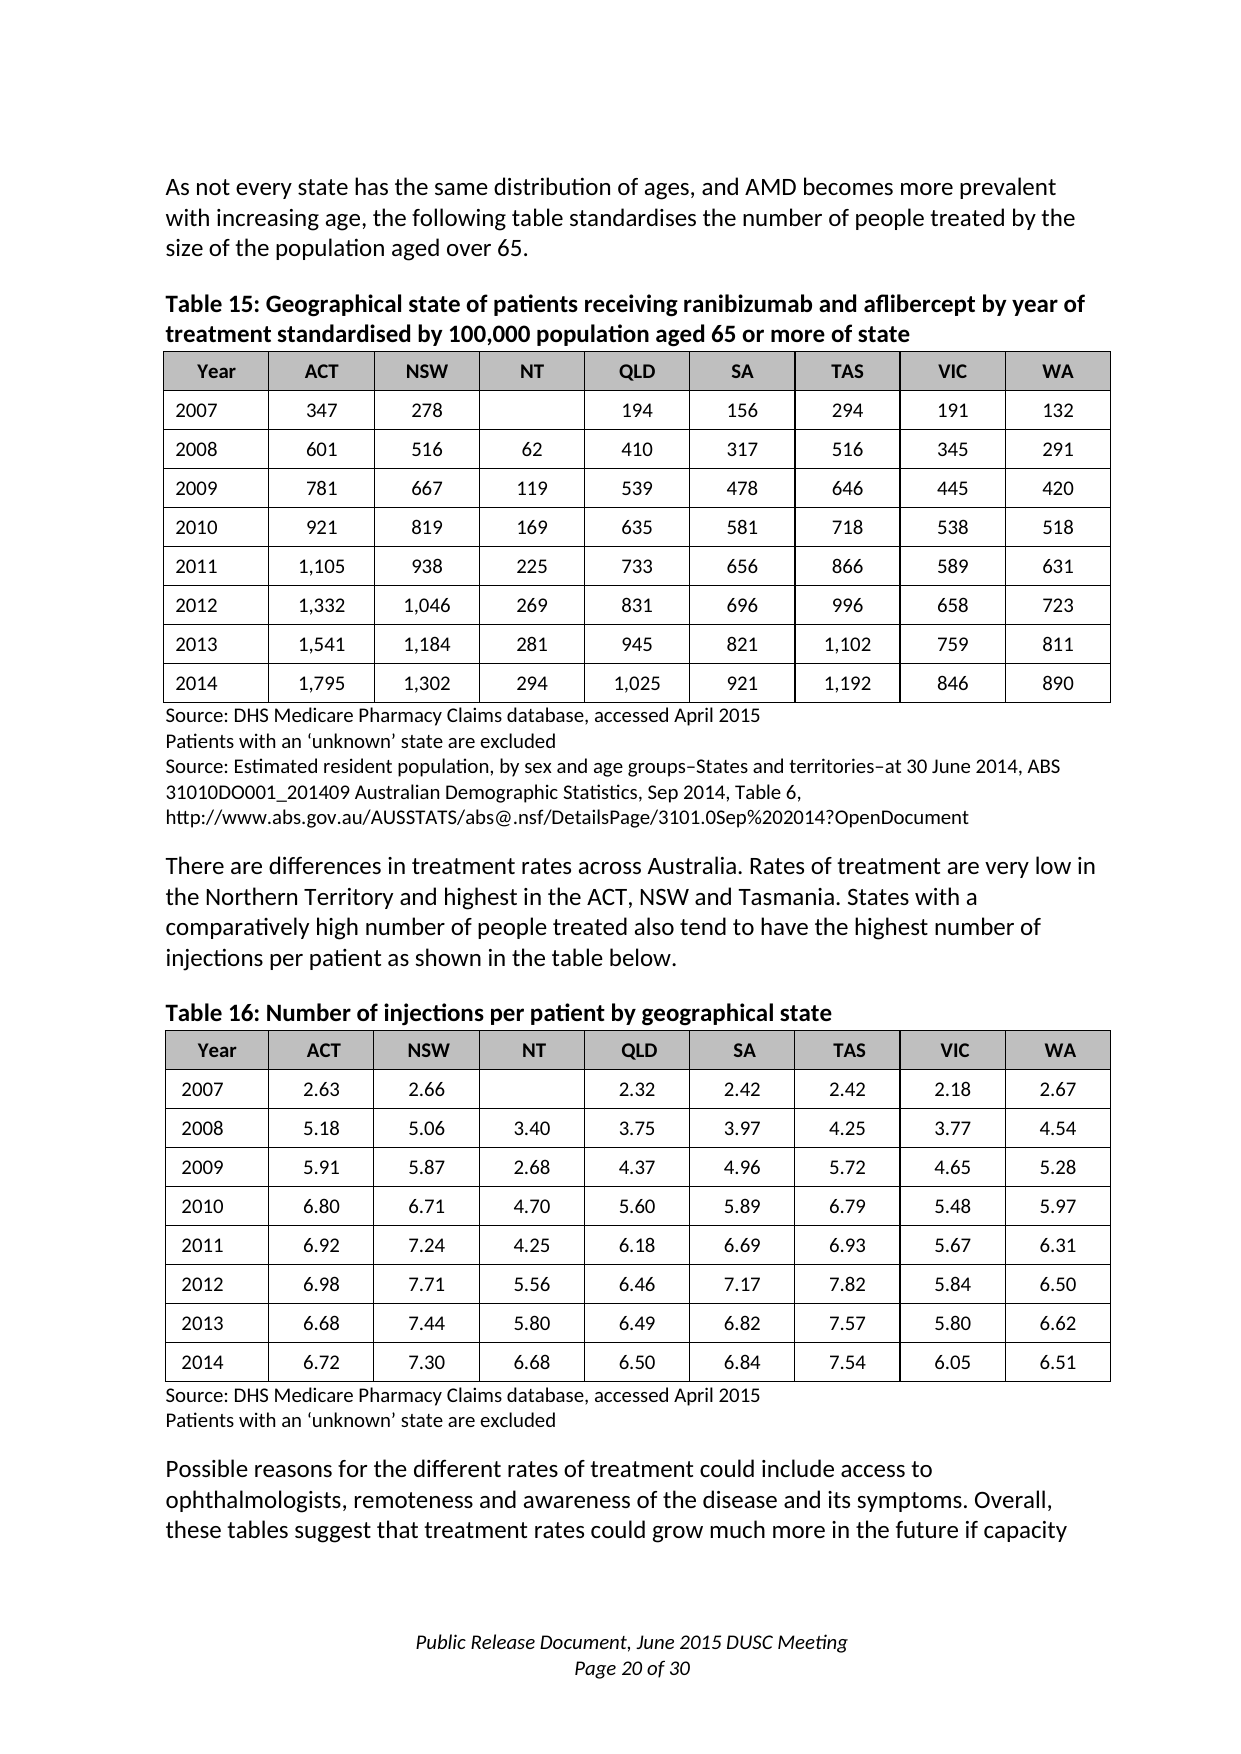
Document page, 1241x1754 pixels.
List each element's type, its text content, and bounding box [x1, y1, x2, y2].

table_header WA [1006, 352, 1110, 390]
table_cell [480, 1070, 584, 1108]
table_cell 516 [375, 430, 479, 468]
table_header ACT [269, 352, 374, 390]
table_cell 2.63 [269, 1070, 373, 1108]
table_cell 6.46 [585, 1265, 689, 1303]
table_cell 733 [585, 547, 689, 585]
table_cell 6.69 [690, 1226, 794, 1264]
table_cell 4.25 [480, 1226, 584, 1264]
table_header ACT [269, 1031, 373, 1069]
table_cell 539 [585, 469, 689, 507]
table_cell 6.62 [1006, 1304, 1110, 1342]
table_cell 831 [585, 586, 689, 624]
table_cell 945 [585, 625, 689, 663]
table_cell 819 [375, 508, 479, 546]
table_cell 6.98 [269, 1265, 373, 1303]
table_cell 62 [480, 430, 584, 468]
table_cell 6.49 [585, 1304, 689, 1342]
table_cell 194 [585, 391, 689, 429]
text There are differences in treatment rates across Australia. Rates of treatment are very low in the Northern Territory and highest in the ACT, NSW and Tasmania. States with a comparatively high number of people treated also tend to have the highest number of injections per patient as shown in the table below. [165, 851, 1098, 973]
table_cell 478 [690, 469, 794, 507]
table_cell 2010 [164, 508, 268, 546]
table_cell 7.44 [374, 1304, 479, 1342]
table_cell 5.67 [901, 1226, 1005, 1264]
table_header VIC [901, 1031, 1005, 1069]
table_header TAS [796, 352, 899, 390]
table_cell 4.65 [901, 1148, 1005, 1186]
table_cell 4.54 [1006, 1109, 1110, 1147]
table_cell 269 [480, 586, 584, 624]
table_cell 5.80 [480, 1304, 584, 1342]
table_cell 996 [796, 586, 899, 624]
text As not every state has the same distribution of ages, and AMD becomes more prevalent with increasing age, the following table standardises the number of people treated by the size of the population aged over 65. [165, 171, 1098, 263]
table_cell 317 [690, 430, 794, 468]
table_cell 2008 [166, 1109, 268, 1147]
table_cell 191 [901, 391, 1005, 429]
table_cell 866 [796, 547, 899, 585]
table_cell 5.89 [690, 1187, 794, 1225]
table_cell 646 [796, 469, 899, 507]
table_cell 2.68 [480, 1148, 584, 1186]
table_cell 2012 [166, 1265, 268, 1303]
table_cell 921 [269, 508, 374, 546]
table_cell 538 [901, 508, 1005, 546]
table_cell 6.05 [901, 1343, 1005, 1381]
table_cell 4.96 [690, 1148, 794, 1186]
table_cell 3.75 [585, 1109, 689, 1147]
table_cell 811 [1006, 625, 1110, 663]
table_cell 6.31 [1006, 1226, 1110, 1264]
table_cell 2014 [164, 664, 268, 702]
table_header QLD [585, 352, 689, 390]
table_cell 294 [796, 391, 899, 429]
table_cell 225 [480, 547, 584, 585]
title Table 16: Number of injections per patient by geographical state [165, 998, 1098, 1028]
table_cell 1,102 [796, 625, 899, 663]
table_cell 2009 [166, 1148, 268, 1186]
table_cell 2013 [164, 625, 268, 663]
table_cell 3.77 [901, 1109, 1005, 1147]
table_cell 6.84 [690, 1343, 794, 1381]
table_cell 581 [690, 508, 794, 546]
table_cell 2012 [164, 586, 268, 624]
table_cell 5.18 [269, 1109, 373, 1147]
table_header Year [166, 1031, 268, 1069]
table_cell 4.37 [585, 1148, 689, 1186]
table_cell 5.80 [901, 1304, 1005, 1342]
table_cell 7.71 [374, 1265, 479, 1303]
table_cell 5.87 [374, 1148, 479, 1186]
table_cell 6.93 [795, 1226, 899, 1264]
table_header NT [480, 1031, 584, 1069]
table_cell 3.40 [480, 1109, 584, 1147]
table_cell 6.68 [480, 1343, 584, 1381]
table_cell 1,105 [269, 547, 374, 585]
table_cell 132 [1006, 391, 1110, 429]
table_cell 1,795 [269, 664, 374, 702]
table_header SA [690, 352, 794, 390]
table_cell 2014 [166, 1343, 268, 1381]
table_cell 723 [1006, 586, 1110, 624]
table_cell 7.54 [795, 1343, 899, 1381]
table_cell [480, 391, 584, 429]
table_cell 781 [269, 469, 374, 507]
table_cell 420 [1006, 469, 1110, 507]
table_cell 156 [690, 391, 794, 429]
table_cell 7.82 [795, 1265, 899, 1303]
table_cell 6.72 [269, 1343, 373, 1381]
table_cell 667 [375, 469, 479, 507]
table_cell 6.71 [374, 1187, 479, 1225]
text Source: DHS Medicare Pharmacy Claims database, accessed April 2015 Patients with an ‘unknown’ state are excluded Source: Estimated resident population, by sex and age groups–States and territories–at 30 June 2014, ABS 31010DO001_201409 Australian Demographic Statistics, Sep 2014, Table 6, http://www.abs.gov.au/AUSSTATS/abs@.nsf/DetailsPage/3101.0Sep%202014?OpenDocument [165, 703, 1098, 830]
table_cell 1,302 [375, 664, 479, 702]
table_cell 589 [901, 547, 1005, 585]
table_cell 2013 [166, 1304, 268, 1342]
table_cell 345 [901, 430, 1005, 468]
table_cell 658 [901, 586, 1005, 624]
table_cell 2007 [164, 391, 268, 429]
table_cell 759 [901, 625, 1005, 663]
table_cell 5.56 [480, 1265, 584, 1303]
table_cell 2.18 [901, 1070, 1005, 1108]
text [165, 1453, 1098, 1545]
table_cell 6.68 [269, 1304, 373, 1342]
table_cell 5.97 [1006, 1187, 1110, 1225]
table_cell 656 [690, 547, 794, 585]
table_header TAS [795, 1031, 899, 1069]
table_header QLD [585, 1031, 689, 1069]
table_cell 5.60 [585, 1187, 689, 1225]
table_cell 278 [375, 391, 479, 429]
table_cell 5.06 [374, 1109, 479, 1147]
table_cell 2009 [164, 469, 268, 507]
table_cell 6.79 [795, 1187, 899, 1225]
table_cell 5.91 [269, 1148, 373, 1186]
table_cell 7.57 [795, 1304, 899, 1342]
table_header NSW [374, 1031, 479, 1069]
table_cell 635 [585, 508, 689, 546]
table_cell 6.80 [269, 1187, 373, 1225]
table_header NT [480, 352, 584, 390]
table_cell 291 [1006, 430, 1110, 468]
table_cell 2011 [164, 547, 268, 585]
table_cell 410 [585, 430, 689, 468]
table_cell 6.50 [585, 1343, 689, 1381]
table_cell 1,332 [269, 586, 374, 624]
table_cell 7.30 [374, 1343, 479, 1381]
table_cell 119 [480, 469, 584, 507]
table_header VIC [901, 352, 1005, 390]
table_cell 2010 [166, 1187, 268, 1225]
table_cell 3.97 [690, 1109, 794, 1147]
table_cell 2008 [164, 430, 268, 468]
table_cell 631 [1006, 547, 1110, 585]
table_cell 281 [480, 625, 584, 663]
table_cell 5.28 [1006, 1148, 1110, 1186]
table_header NSW [375, 352, 479, 390]
table_cell 2011 [166, 1226, 268, 1264]
table_cell 4.70 [480, 1187, 584, 1225]
table_cell 718 [796, 508, 899, 546]
table_cell 1,192 [796, 664, 899, 702]
table_cell 7.24 [374, 1226, 479, 1264]
table_header WA [1006, 1031, 1110, 1069]
table_cell 2.67 [1006, 1070, 1110, 1108]
table_cell 4.25 [795, 1109, 899, 1147]
table_cell 5.48 [901, 1187, 1005, 1225]
table_cell 2.66 [374, 1070, 479, 1108]
table_header SA [690, 1031, 794, 1069]
table_cell 1,046 [375, 586, 479, 624]
table_cell 5.84 [901, 1265, 1005, 1303]
table_cell 2.42 [795, 1070, 899, 1108]
table_cell 5.72 [795, 1148, 899, 1186]
table_cell 169 [480, 508, 584, 546]
table_cell 6.50 [1006, 1265, 1110, 1303]
table_cell 6.51 [1006, 1343, 1110, 1381]
table_cell 518 [1006, 508, 1110, 546]
table_cell 294 [480, 664, 584, 702]
table_header Year [164, 352, 268, 390]
table_cell 2007 [166, 1070, 268, 1108]
table_cell 938 [375, 547, 479, 585]
table_cell 6.18 [585, 1226, 689, 1264]
table_cell 1,025 [585, 664, 689, 702]
table_cell 347 [269, 391, 374, 429]
title Table 15: Geographical state of patients receiving ranibizumab and aflibercept by year of treatment standardised by 100,000 population aged 65 or more of state [165, 288, 1098, 349]
text Source: DHS Medicare Pharmacy Claims database, accessed April 2015 Patients with an ‘unknown’ state are excluded [165, 1382, 1098, 1433]
table_cell 921 [690, 664, 794, 702]
table_cell 7.17 [690, 1265, 794, 1303]
table_cell 445 [901, 469, 1005, 507]
table_cell 2.32 [585, 1070, 689, 1108]
table_cell 890 [1006, 664, 1110, 702]
table_cell 1,541 [269, 625, 374, 663]
table_cell 696 [690, 586, 794, 624]
table_cell 846 [901, 664, 1005, 702]
table_cell 516 [796, 430, 899, 468]
table_cell 6.82 [690, 1304, 794, 1342]
table_cell 2.42 [690, 1070, 794, 1108]
table_cell 6.92 [269, 1226, 373, 1264]
table_cell 1,184 [375, 625, 479, 663]
table_cell 821 [690, 625, 794, 663]
table_cell 601 [269, 430, 374, 468]
